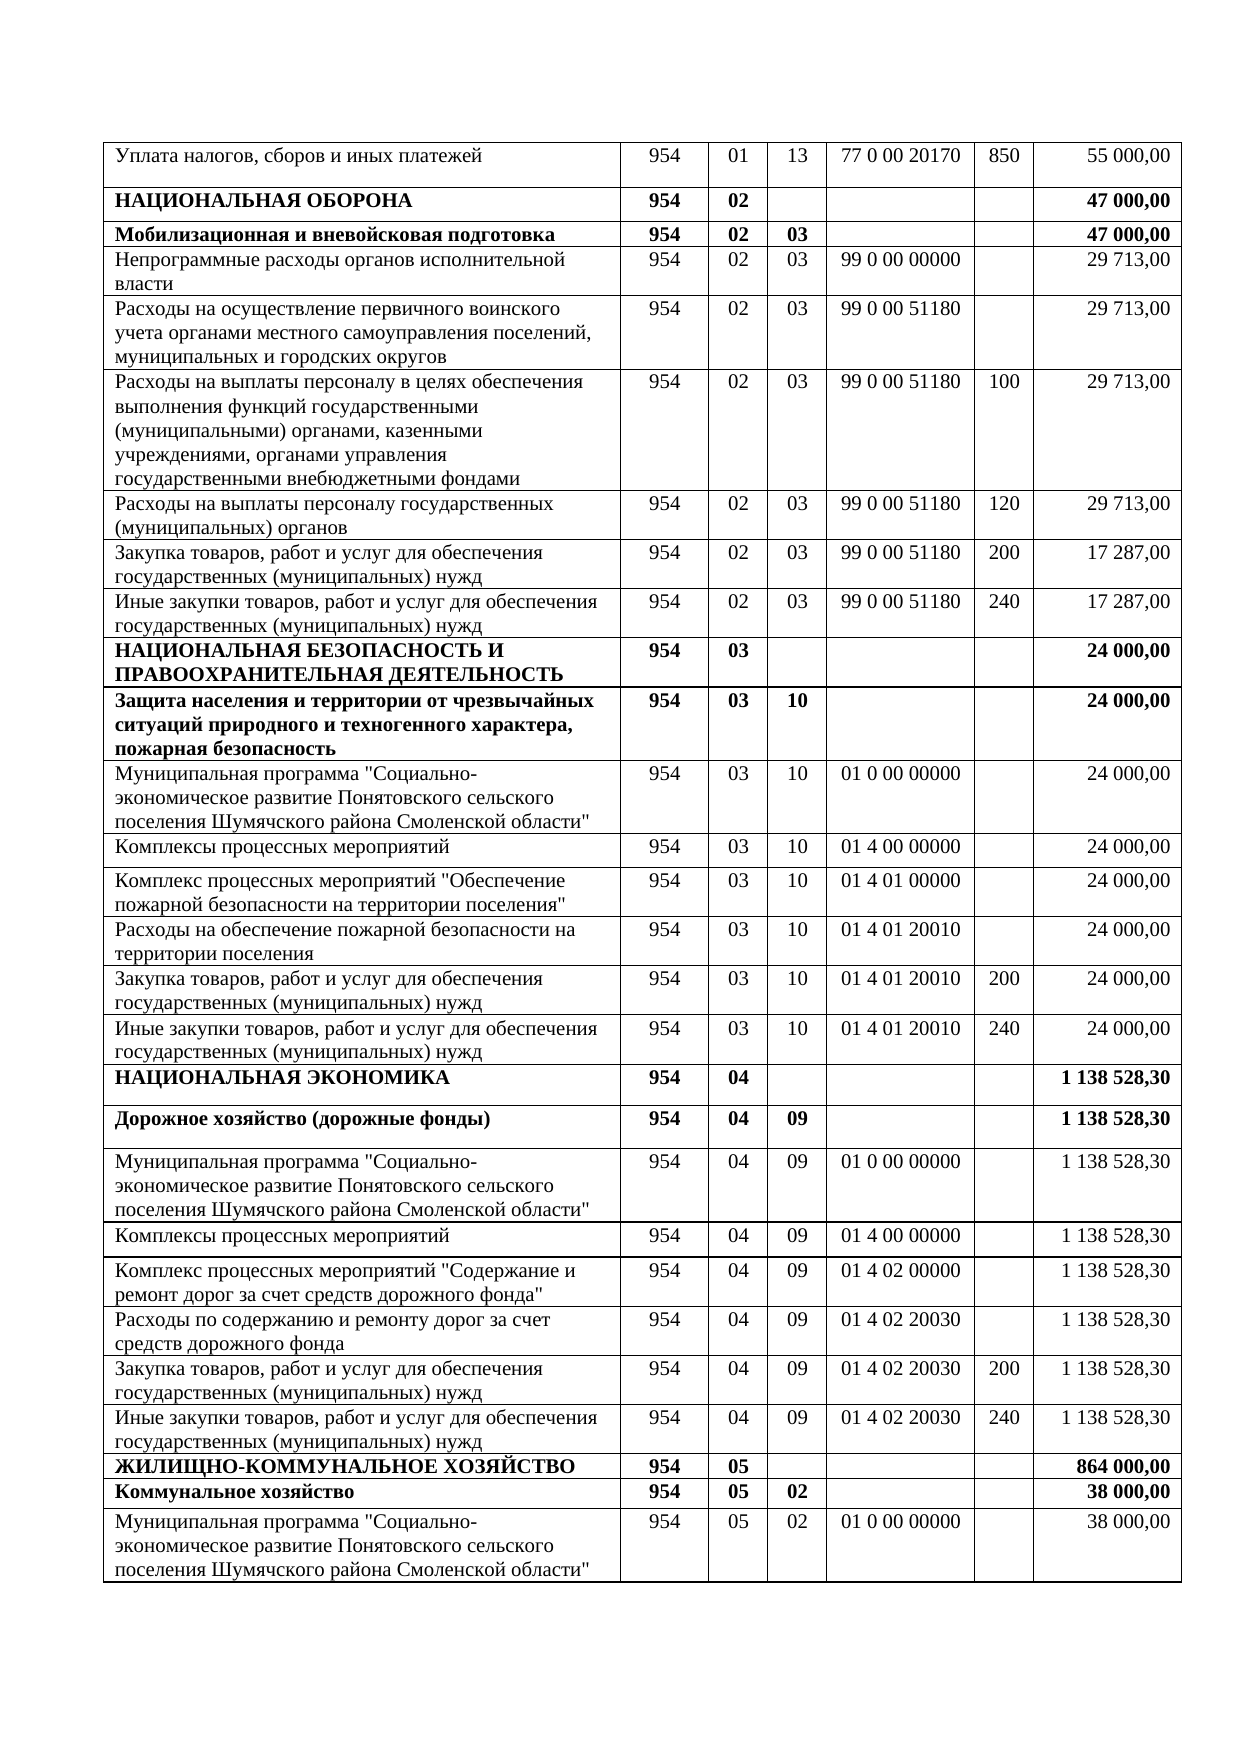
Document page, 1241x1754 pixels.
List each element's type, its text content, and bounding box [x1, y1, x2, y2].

table_cell 954 [621, 1106, 708, 1148]
table_cell Муниципальная программа "Социально-экономическое развитие Понятовского сельского поселения Шумячского района Смоленской области" [104, 761, 620, 833]
table_cell 03 [768, 247, 826, 295]
table_cell 24 000,00 [1034, 868, 1181, 916]
table_cell 02 [709, 247, 767, 295]
table_cell 02 [709, 589, 767, 637]
table_cell [768, 1065, 826, 1105]
table_cell Защита населения и территории от чрезвычайных ситуаций природного и техногенного характера, пожарная безопасность [104, 688, 620, 760]
table_cell 954 [621, 966, 708, 1014]
table_cell НАЦИОНАЛЬНАЯ ОБОРОНА [104, 188, 620, 221]
table_cell Уплата налогов, сборов и иных платежей [104, 143, 620, 187]
table_cell 99 0 00 51180 [827, 491, 974, 539]
table_cell ЖИЛИЩНО-КОММУНАЛЬНОЕ ХОЗЯЙСТВО [104, 1454, 620, 1478]
table_cell 09 [768, 1149, 826, 1221]
table_cell 10 [768, 688, 826, 760]
table_cell 10 [768, 868, 826, 916]
table_cell [827, 1454, 974, 1478]
table_cell 954 [621, 1149, 708, 1221]
table_cell 24 000,00 [1034, 688, 1181, 760]
table_cell [975, 296, 1033, 368]
table_cell [768, 1454, 826, 1478]
table_cell 24 000,00 [1034, 834, 1181, 867]
table_cell 03 [709, 966, 767, 1014]
table_cell 100 [975, 370, 1033, 490]
table_cell 03 [709, 917, 767, 965]
table_cell 10 [768, 1015, 826, 1063]
table_cell Муниципальная программа "Социально-экономическое развитие Понятовского сельского поселения Шумячского района Смоленской области" [104, 1509, 620, 1581]
table_cell 29 713,00 [1034, 370, 1181, 490]
table_cell Расходы на выплаты персоналу государственных (муниципальных) органов [104, 491, 620, 539]
table_cell [975, 1065, 1033, 1105]
table_cell 04 [709, 1307, 767, 1355]
table_cell [827, 1106, 974, 1148]
table_cell Дорожное хозяйство (дорожные фонды) [104, 1106, 620, 1148]
table_cell 99 0 00 51180 [827, 589, 974, 637]
table_cell [975, 868, 1033, 916]
table_cell 954 [621, 188, 708, 221]
table_cell Непрограммные расходы органов исполнительной власти [104, 247, 620, 295]
table_cell 01 4 02 20030 [827, 1307, 974, 1355]
table_cell 04 [709, 1405, 767, 1453]
table_cell [975, 638, 1033, 686]
table_cell 02 [709, 188, 767, 221]
table_cell Иные закупки товаров, работ и услуг для обеспечения государственных (муниципальных) нужд [104, 1015, 620, 1063]
table_cell 240 [975, 589, 1033, 637]
table_cell 954 [621, 143, 708, 187]
table_cell [975, 1149, 1033, 1221]
table_cell 954 [621, 1509, 708, 1581]
table_cell Иные закупки товаров, работ и услуг для обеспечения государственных (муниципальных) нужд [104, 1405, 620, 1453]
table_cell 02 [768, 1509, 826, 1581]
table_cell 01 4 01 20010 [827, 1015, 974, 1063]
table_cell 24 000,00 [1034, 638, 1181, 686]
table_cell Комплексы процессных мероприятий [104, 1223, 620, 1256]
table_cell 09 [768, 1258, 826, 1306]
table_cell 01 0 00 00000 [827, 1149, 974, 1221]
table_cell 03 [768, 222, 826, 246]
table_cell 99 0 00 51180 [827, 370, 974, 490]
table_cell 1 138 528,30 [1034, 1106, 1181, 1148]
table_cell 1 138 528,30 [1034, 1223, 1181, 1256]
table_cell 04 [709, 1356, 767, 1404]
table_cell Мобилизационная и вневойсковая подготовка [104, 222, 620, 246]
table_cell 01 4 00 00000 [827, 834, 974, 867]
table_cell [827, 688, 974, 760]
table_cell 04 [709, 1149, 767, 1221]
table_cell 954 [621, 1258, 708, 1306]
table_cell 954 [621, 1356, 708, 1404]
table_cell [975, 917, 1033, 965]
table_cell 03 [768, 370, 826, 490]
table_cell 954 [621, 222, 708, 246]
table_cell [768, 638, 826, 686]
table_cell 03 [768, 296, 826, 368]
table_cell [975, 222, 1033, 246]
table_cell [975, 688, 1033, 760]
table_cell 04 [709, 1223, 767, 1256]
table_cell 10 [768, 761, 826, 833]
table_cell 01 [709, 143, 767, 187]
table_cell [827, 188, 974, 221]
table_cell Расходы на обеспечение пожарной безопасности на территории поселения [104, 917, 620, 965]
table_cell Расходы по содержанию и ремонту дорог за счет средств дорожного фонда [104, 1307, 620, 1355]
table_cell 954 [621, 1307, 708, 1355]
table_cell 03 [768, 491, 826, 539]
table_cell 02 [768, 1479, 826, 1508]
table_cell [827, 1479, 974, 1508]
table_cell 05 [709, 1509, 767, 1581]
table_cell 1 138 528,30 [1034, 1405, 1181, 1453]
table_cell 200 [975, 1356, 1033, 1404]
table_cell 954 [621, 540, 708, 588]
table_cell 01 4 02 20030 [827, 1405, 974, 1453]
table_cell 09 [768, 1307, 826, 1355]
table_cell 47 000,00 [1034, 222, 1181, 246]
table_cell [768, 188, 826, 221]
table_cell [975, 247, 1033, 295]
table_cell 04 [709, 1065, 767, 1105]
table_cell 954 [621, 1454, 708, 1478]
table_cell 01 4 01 20010 [827, 917, 974, 965]
table_cell НАЦИОНАЛЬНАЯ БЕЗОПАСНОСТЬ И ПРАВООХРАНИТЕЛЬНАЯ ДЕЯТЕЛЬНОСТЬ [104, 638, 620, 686]
table_cell 954 [621, 1223, 708, 1256]
table_cell 01 0 00 00000 [827, 761, 974, 833]
table_cell 200 [975, 966, 1033, 1014]
table_cell 38 000,00 [1034, 1509, 1181, 1581]
table_cell Муниципальная программа "Социально-экономическое развитие Понятовского сельского поселения Шумячского района Смоленской области" [104, 1149, 620, 1221]
table_cell Закупка товаров, работ и услуг для обеспечения государственных (муниципальных) нужд [104, 966, 620, 1014]
table_cell Расходы на выплаты персоналу в целях обеспечения выполнения функций государственными (муниципальными) органами, казенными учреждениями, органами управления государственными внебюджетными фондами [104, 370, 620, 490]
table_cell 954 [621, 638, 708, 686]
table_cell 850 [975, 143, 1033, 187]
table_cell 01 4 02 00000 [827, 1258, 974, 1306]
table_cell 200 [975, 540, 1033, 588]
table_cell 954 [621, 1065, 708, 1105]
table_cell 03 [709, 834, 767, 867]
table_cell 17 287,00 [1034, 540, 1181, 588]
table_cell 24 000,00 [1034, 917, 1181, 965]
table_cell 240 [975, 1015, 1033, 1063]
table_cell [975, 834, 1033, 867]
table_cell 01 4 00 00000 [827, 1223, 974, 1256]
table_cell 1 138 528,30 [1034, 1065, 1181, 1105]
table_cell 17 287,00 [1034, 589, 1181, 637]
table_cell 1 138 528,30 [1034, 1258, 1181, 1306]
table_cell Комплексы процессных мероприятий [104, 834, 620, 867]
table_cell 1 138 528,30 [1034, 1149, 1181, 1221]
table_cell 99 0 00 00000 [827, 247, 974, 295]
table_cell НАЦИОНАЛЬНАЯ ЭКОНОМИКА [104, 1065, 620, 1105]
table_cell 05 [709, 1479, 767, 1508]
table_cell Закупка товаров, работ и услуг для обеспечения государственных (муниципальных) нужд [104, 1356, 620, 1404]
table_cell 29 713,00 [1034, 296, 1181, 368]
table_cell 954 [621, 1479, 708, 1508]
table_cell 09 [768, 1223, 826, 1256]
table_cell 10 [768, 917, 826, 965]
table_cell 954 [621, 296, 708, 368]
table_cell 1 138 528,30 [1034, 1307, 1181, 1355]
table_cell [827, 638, 974, 686]
table_cell 240 [975, 1405, 1033, 1453]
table_cell 02 [709, 296, 767, 368]
table_cell Расходы на осуществление первичного воинского учета органами местного самоуправления поселений, муниципальных и городских округов [104, 296, 620, 368]
table_cell [975, 1307, 1033, 1355]
table_cell [975, 1258, 1033, 1306]
table_cell 1 138 528,30 [1034, 1356, 1181, 1404]
table_cell [827, 222, 974, 246]
table_cell 29 713,00 [1034, 247, 1181, 295]
table_cell Иные закупки товаров, работ и услуг для обеспечения государственных (муниципальных) нужд [104, 589, 620, 637]
table_cell 24 000,00 [1034, 761, 1181, 833]
table_cell [975, 1106, 1033, 1148]
table_cell [975, 1479, 1033, 1508]
table_cell 03 [709, 868, 767, 916]
table_cell 954 [621, 491, 708, 539]
table_cell 954 [621, 834, 708, 867]
table_cell 24 000,00 [1034, 966, 1181, 1014]
table_cell 04 [709, 1258, 767, 1306]
table_cell 01 4 01 20010 [827, 966, 974, 1014]
table_cell Комплекс процессных мероприятий "Обеспечение пожарной безопасности на территории поселения" [104, 868, 620, 916]
table_cell 24 000,00 [1034, 1015, 1181, 1063]
table_cell 47 000,00 [1034, 188, 1181, 221]
table_cell 01 0 00 00000 [827, 1509, 974, 1581]
table_cell 864 000,00 [1034, 1454, 1181, 1478]
table_cell 03 [709, 688, 767, 760]
table_cell 01 4 02 20030 [827, 1356, 974, 1404]
table_cell Закупка товаров, работ и услуг для обеспечения государственных (муниципальных) нужд [104, 540, 620, 588]
table_cell [827, 1065, 974, 1105]
table_cell [975, 761, 1033, 833]
table_cell 55 000,00 [1034, 143, 1181, 187]
table_cell 09 [768, 1405, 826, 1453]
table_cell 03 [768, 589, 826, 637]
table_cell 05 [709, 1454, 767, 1478]
table_cell [975, 188, 1033, 221]
table_cell 03 [709, 761, 767, 833]
table_cell 954 [621, 247, 708, 295]
table_cell Коммунальное хозяйство [104, 1479, 620, 1508]
table_cell [975, 1509, 1033, 1581]
table_cell 09 [768, 1356, 826, 1404]
table_cell 954 [621, 688, 708, 760]
table_cell 99 0 00 51180 [827, 296, 974, 368]
table_cell 03 [709, 638, 767, 686]
table_cell 13 [768, 143, 826, 187]
table_cell 954 [621, 917, 708, 965]
table_cell 29 713,00 [1034, 491, 1181, 539]
table_cell [975, 1223, 1033, 1256]
table_cell 02 [709, 491, 767, 539]
table_cell 954 [621, 868, 708, 916]
table_cell 02 [709, 222, 767, 246]
table_cell 03 [768, 540, 826, 588]
table_cell 954 [621, 1405, 708, 1453]
table_cell 02 [709, 370, 767, 490]
table_cell Комплекс процессных мероприятий "Содержание и ремонт дорог за счет средств дорожного фонда" [104, 1258, 620, 1306]
table_cell [975, 1454, 1033, 1478]
table_cell 954 [621, 761, 708, 833]
table_cell 03 [709, 1015, 767, 1063]
table_cell 10 [768, 834, 826, 867]
table_cell 99 0 00 51180 [827, 540, 974, 588]
table_cell 954 [621, 589, 708, 637]
table_cell 77 0 00 20170 [827, 143, 974, 187]
table_cell 09 [768, 1106, 826, 1148]
table_cell 01 4 01 00000 [827, 868, 974, 916]
table_cell 04 [709, 1106, 767, 1148]
table_cell 954 [621, 1015, 708, 1063]
table_cell 10 [768, 966, 826, 1014]
table_cell 954 [621, 370, 708, 490]
table_cell 02 [709, 540, 767, 588]
table_cell 38 000,00 [1034, 1479, 1181, 1508]
table_cell 120 [975, 491, 1033, 539]
